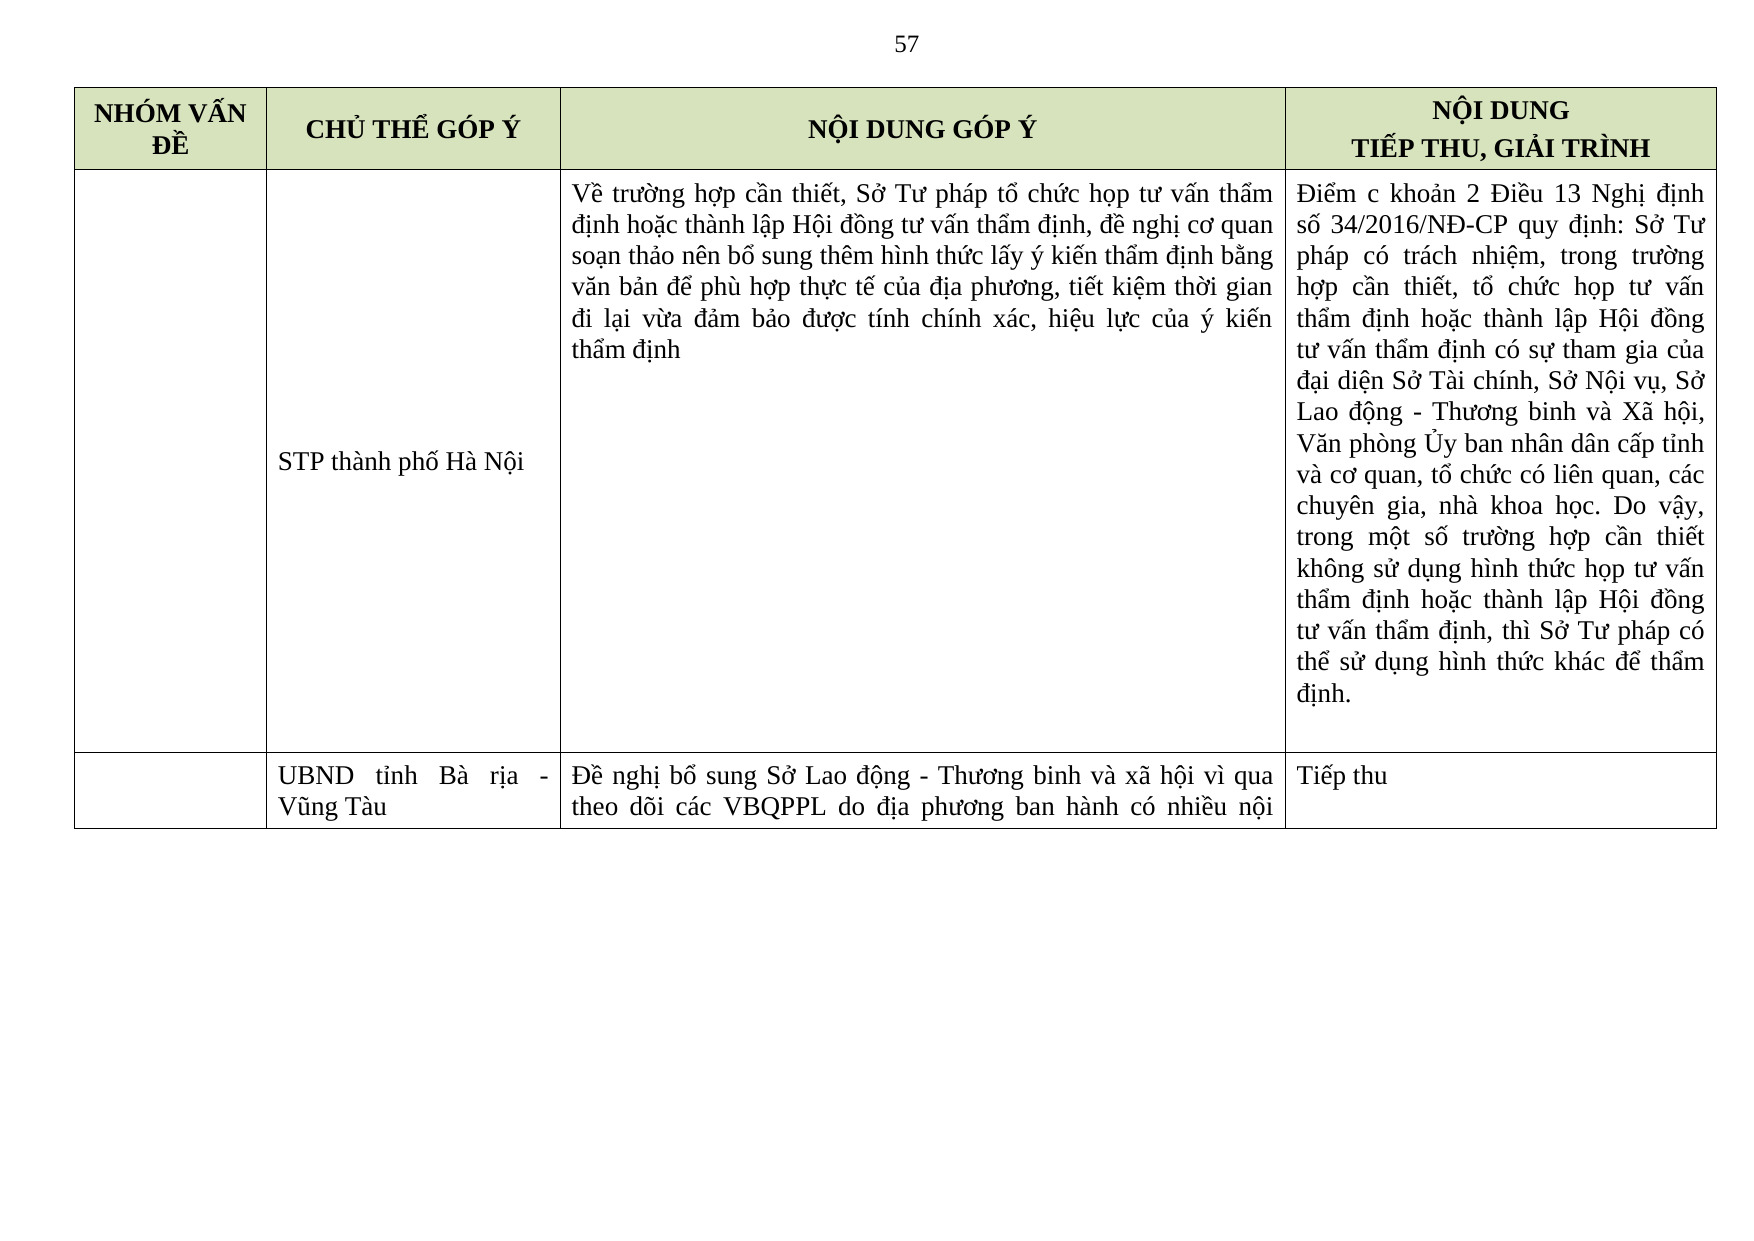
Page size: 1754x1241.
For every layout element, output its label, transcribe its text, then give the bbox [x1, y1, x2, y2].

table_cell Điểm c khoản 2 Điều 13 Nghị định số 34/2016/NĐ-CP quy định: Sở Tư pháp có trách nhiệm, trong trường hợp cần thiết, tổ chức họp tư vấn thẩm định hoặc thành lập Hội đồng tư vấn thẩm định có sự tham gia của đại diện Sở Tài chính, Sở Nội vụ, Sở Lao động - Thương binh và Xã hội, Văn phòng Ủy ban nhân dân cấp tỉnh và cơ quan, tổ chức có liên quan, các chuyên gia, nhà khoa học. Do vậy, trong một số trường hợp cần thiết không sử dụng hình thức họp tư vấn thẩm định hoặc thành lập Hội đồng tư vấn thẩm định, thì Sở Tư pháp có thể sử dụng hình thức khác để thẩm định. [1286, 170, 1716, 752]
table_cell Về trường hợp cần thiết, Sở Tư pháp tổ chức họp tư vấn thẩm định hoặc thành lập Hội đồng tư vấn thẩm định, đề nghị cơ quan soạn thảo nên bổ sung thêm hình thức lấy ý kiến thẩm định bằng văn bản để phù hợp thực tế của địa phương, tiết kiệm thời gian đi lại vừa đảm bảo được tính chính xác, hiệu lực của ý kiến thẩm định [561, 170, 1285, 752]
table_header NỘI DUNG GÓP Ý [561, 88, 1285, 169]
table_cell [75, 170, 266, 752]
table_cell STP thành phố Hà Nội [267, 170, 560, 752]
table_header CHỦ THỂ GÓP Ý [267, 88, 560, 169]
table_header NỘI DUNG TIẾP THU, GIẢI TRÌNH [1286, 88, 1716, 169]
table_cell [75, 753, 266, 828]
table_cell [561, 753, 1285, 828]
table_header NHÓM VẤN ĐỀ [75, 88, 266, 169]
table_cell [267, 753, 560, 828]
table_cell Tiếp thu [1286, 753, 1716, 828]
